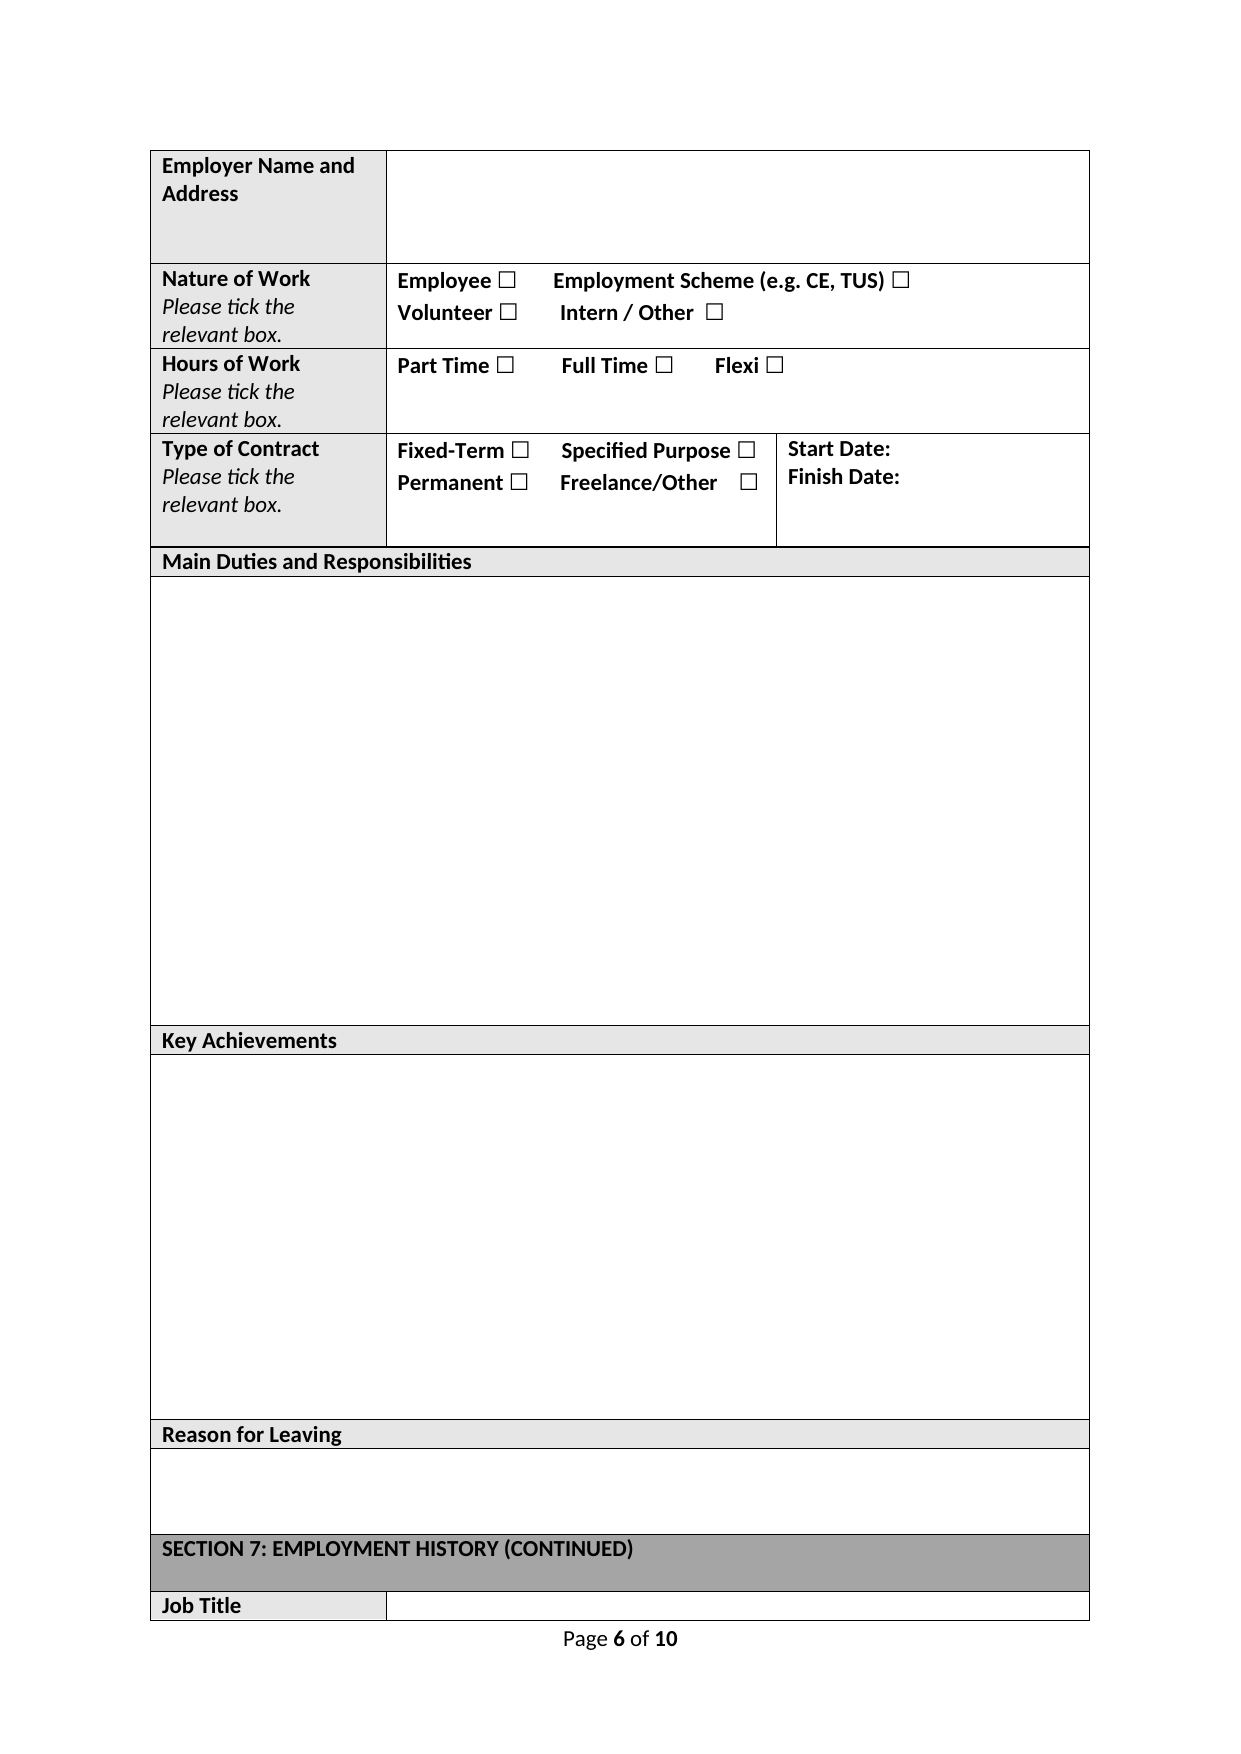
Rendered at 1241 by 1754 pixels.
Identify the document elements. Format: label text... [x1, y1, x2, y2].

table_cell Nature of Work Please tick the relevant box. [151, 264, 386, 348]
table_cell Hours of Work Please tick the relevant box. [151, 349, 386, 433]
table_cell [387, 1592, 1089, 1619]
table_cell [151, 577, 1089, 1025]
table_cell [151, 1055, 1089, 1419]
table_cell Reason for Leaving [151, 1420, 1089, 1448]
table_cell [387, 151, 1089, 263]
table_cell Employer Name and Address [151, 151, 386, 263]
table_cell Main Duties and Responsibilities [151, 548, 1089, 576]
table_cell [151, 1449, 1089, 1533]
table_cell Employee Employment Scheme (e.g. CE, TUS) Volunteer Intern / Other [387, 264, 1089, 348]
table_cell Key Achievements [151, 1026, 1089, 1054]
table_cell Job Title [151, 1592, 386, 1619]
table_cell Start Date: Finish Date: [777, 434, 1089, 546]
table_cell SECTION 7: EMPLOYMENT HISTORY (CONTINUED) [151, 1535, 1089, 1591]
table_cell Fixed-Term Specified Purpose Permanent Freelance/Other [387, 434, 776, 546]
table_cell Type of Contract Please tick the relevant box. [151, 434, 386, 546]
table_cell Part Time Full Time Flexi [387, 349, 1089, 433]
